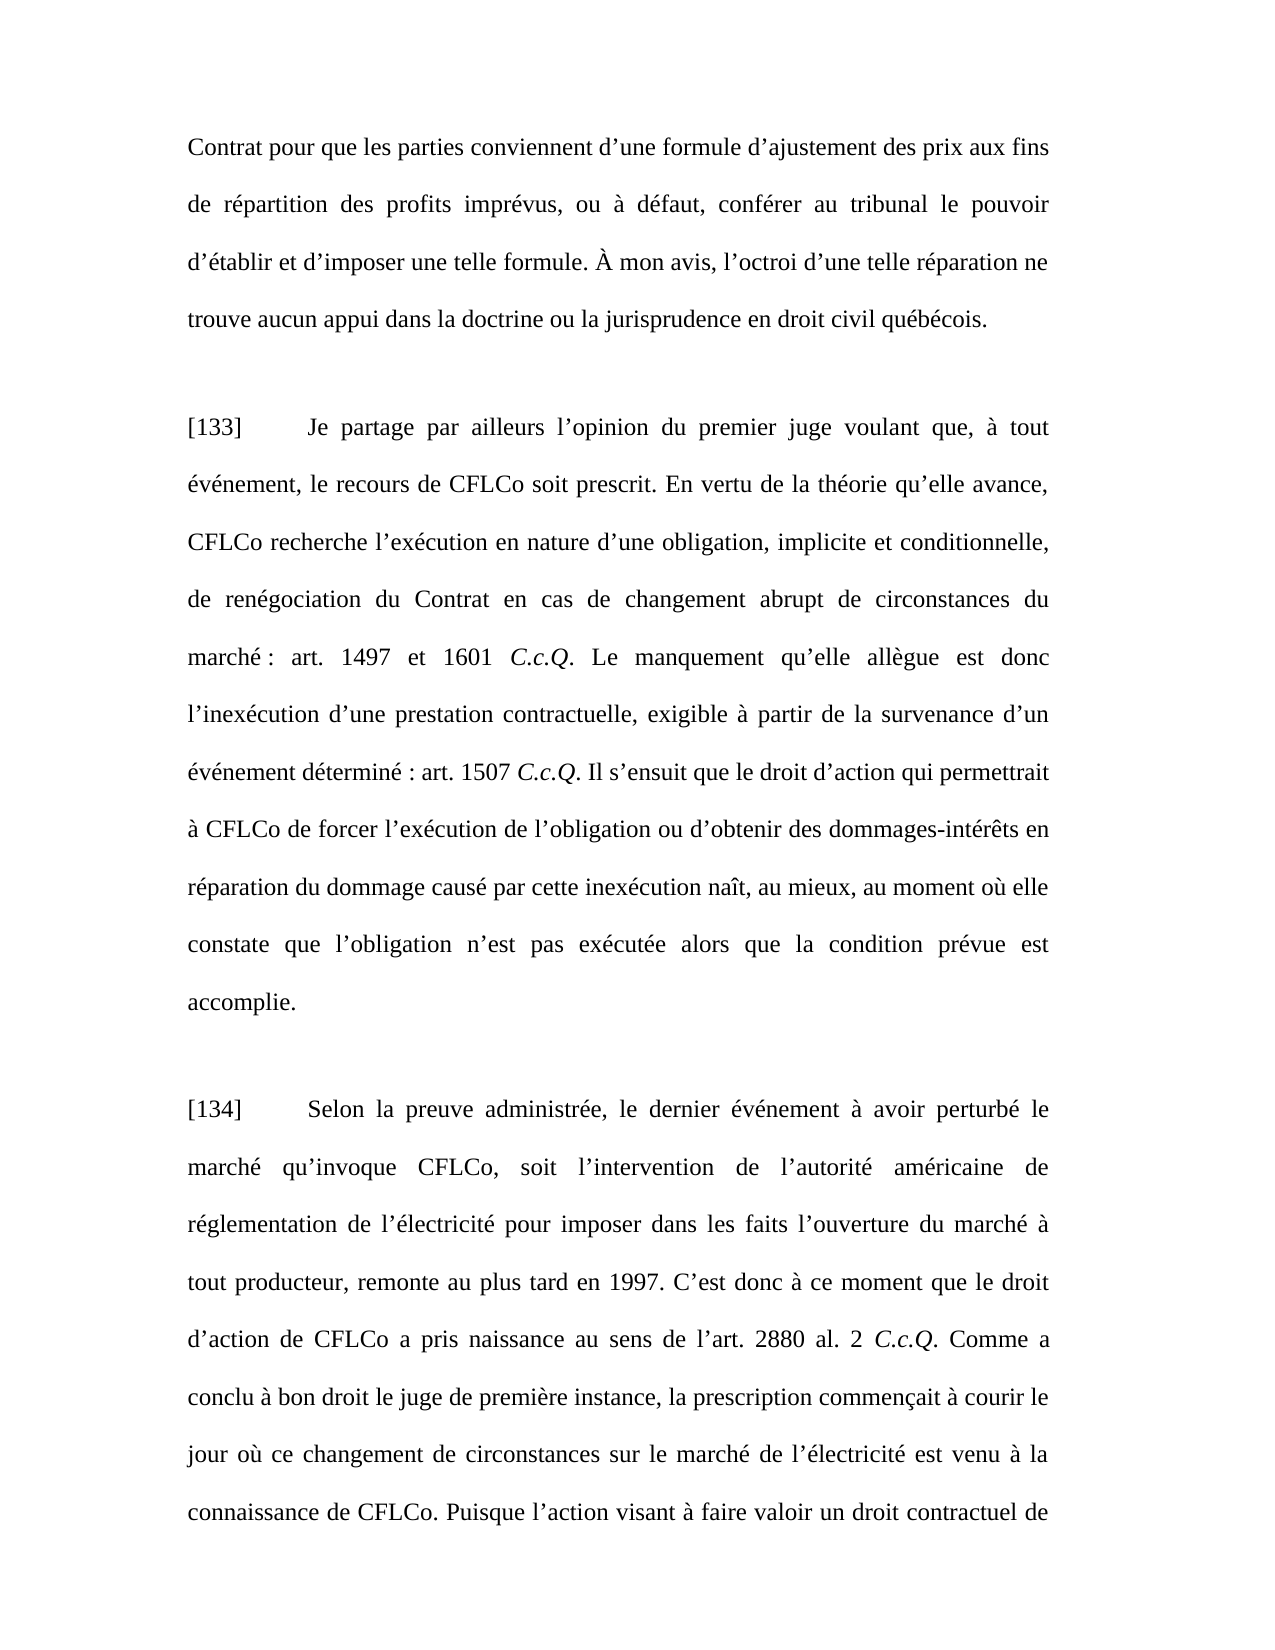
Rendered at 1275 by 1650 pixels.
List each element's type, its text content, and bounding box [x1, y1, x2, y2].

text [187, 1094, 1050, 1526]
text Je partage par ailleurs l’opinion du premier juge voulant que, à tout événement, le recours de CFLCo soit prescrit. En vertu de la théorie qu’elle avance, CFLCo recherche l’exécution en nature d’une obligation, implicite et conditionnelle, de renégociation du Contrat en cas de changement abrupt de circonstances du marché : art. 1497 et 1601 C.c.Q. Le manquement qu’elle allègue est donc l’inexécution d’une prestation contractuelle, exigible à partir de la survenance d’un événement déterminé : art. 1507 C.c.Q. Il s’ensuit que le droit d’action qui permettrait à CFLCo de forcer l’exécution de l’obligation ou d’obtenir des dommages-intérêts en réparation du dommage causé par cette inexécution naît, au mieux, au moment où elle constate que l’obligation n’est pas exécutée alors que la condition prévue est accomplie. [187, 412, 1050, 1016]
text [187, 132, 1050, 333]
